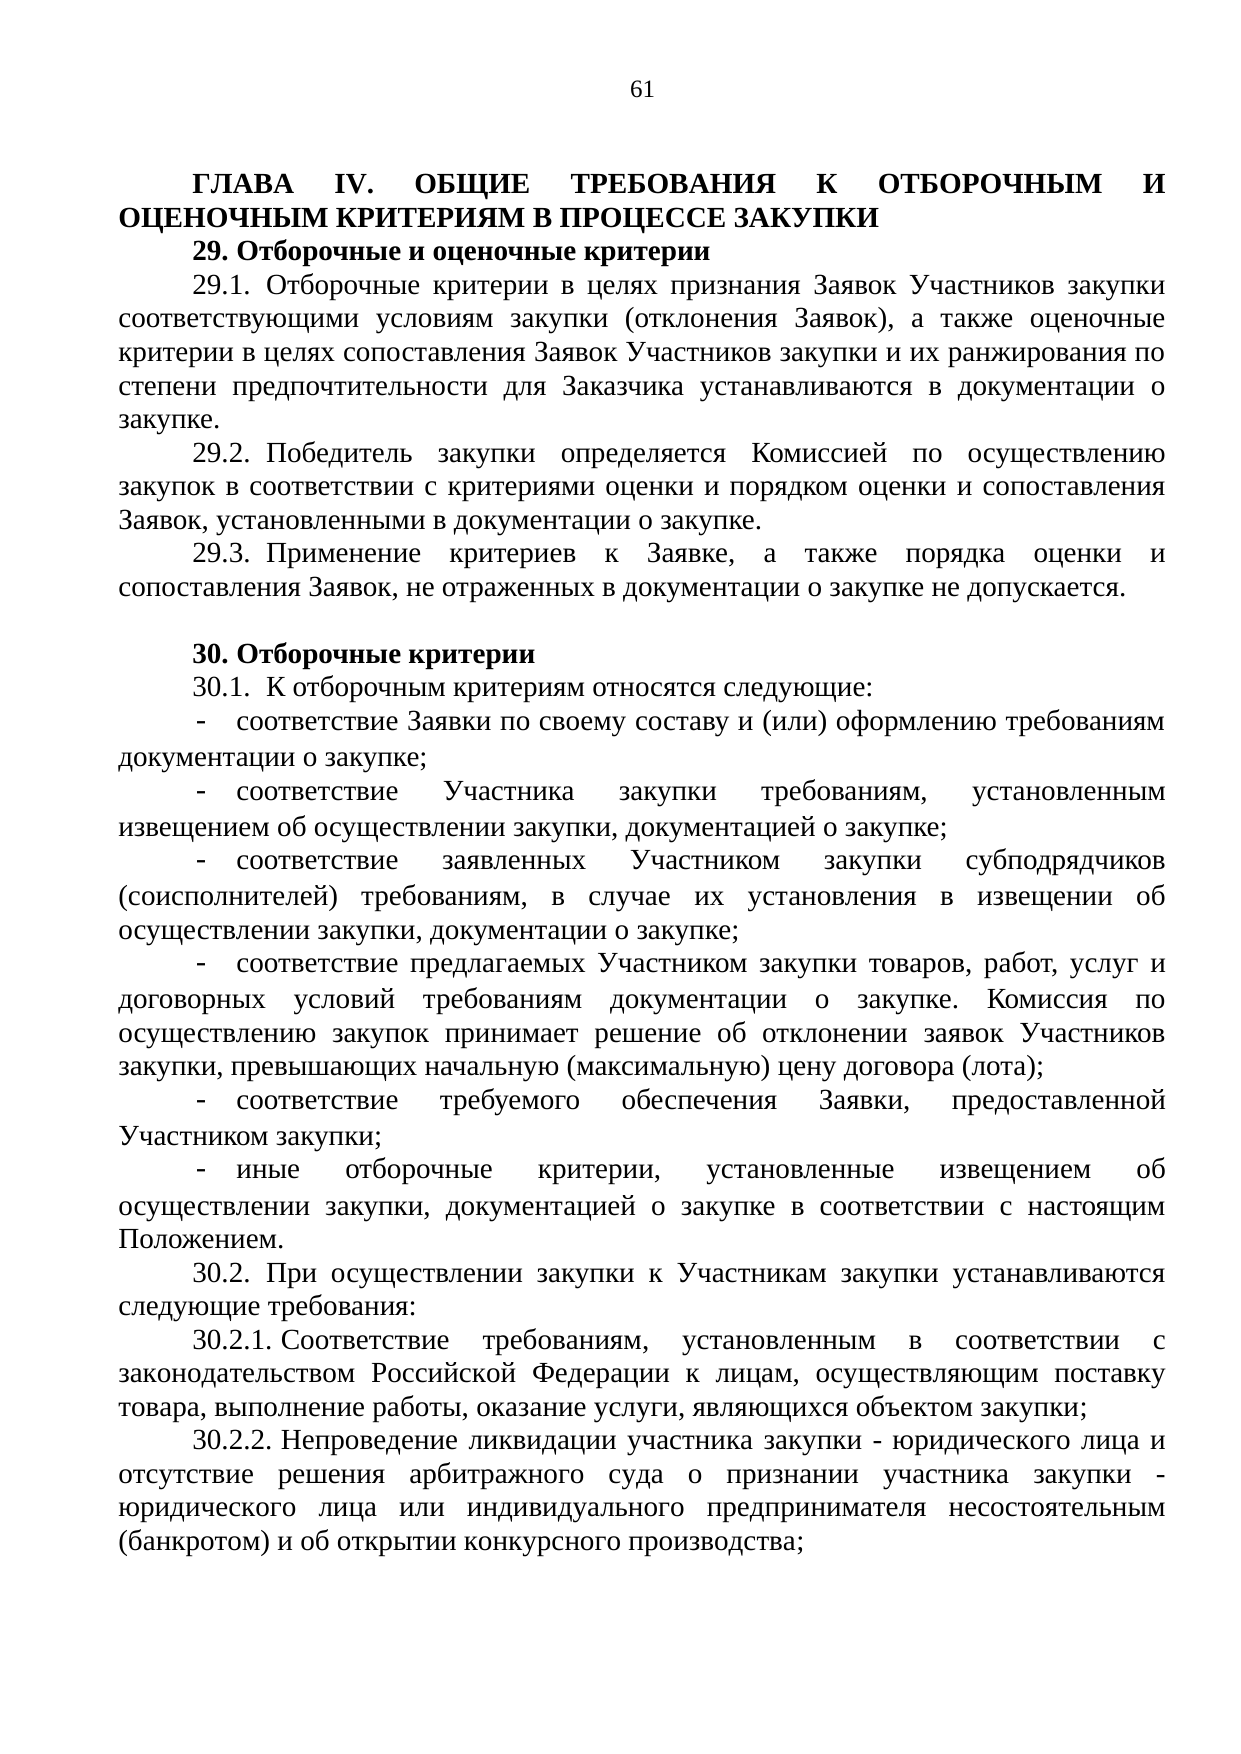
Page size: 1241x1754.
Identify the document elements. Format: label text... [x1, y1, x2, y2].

list Соответствие требованиям, установленным в соответствии с законодательством Российской Федерации к лицам, осуществляющим поставку товара, выполнение работы, оказание услуги, являющихся объектом закупки; [118, 1322, 1166, 1422]
list К отборочным критериям относятся следующие: [118, 669, 1166, 703]
list соответствие Заявки по своему составу и (или) оформлению требованиям документации о закупке; [118, 703, 1166, 773]
list соответствие заявленных Участником закупки субподрядчиков (соисполнителей) требованиям, в случае их установления в извещении об осуществлении закупки, документации о закупке; [118, 842, 1166, 945]
list соответствие предлагаемых Участником закупки товаров, работ, услуг и договорных условий требованиям документации о закупке. Комиссия по осуществлению закупок принимает решение об отклонении заявок Участников закупки, превышающих начальную (максимальную) цену договора (лота); [118, 945, 1166, 1082]
list Отборочные критерии в целях признания Заявок Участников закупки соответствующими условиям закупки (отклонения Заявок), а также оценочные критерии в целях сопоставления Заявок Участников закупки и их ранжирования по степени предпочтительности для Заказчика устанавливаются в документации о закупке. [118, 267, 1166, 435]
list Отборочные и оценочные критерии [118, 233, 1166, 267]
text ГЛАВА IV. ОБЩИЕ ТРЕБОВАНИЯ К ОТБОРОЧНЫМ И ОЦЕНОЧНЫМ КРИТЕРИЯМ В ПРОЦЕССЕ ЗАКУПКИ [118, 166, 1166, 233]
list При осуществлении закупки к Участникам закупки устанавливаются следующие требования: [118, 1255, 1166, 1322]
list Отборочные критерии [118, 636, 1166, 669]
list Непроведение ликвидации участника закупки - юридического лица и отсутствие решения арбитражного суда о признании участника закупки - юридического лица или индивидуального предпринимателя несостоятельным (банкротом) и об открытии конкурсного производства; [118, 1422, 1166, 1557]
list иные отборочные критерии, установленные извещением об осуществлении закупки, документацией о закупке в соответствии с настоящим Положением. [118, 1152, 1166, 1255]
list Применение критериев к Заявке, а также порядка оценки и сопоставления Заявок, не отраженных в документации о закупке не допускается. [118, 535, 1166, 602]
list Победитель закупки определяется Комиссией по осуществлению закупок в соответствии с критериями оценки и порядком оценки и сопоставления Заявок, установленными в документации о закупке. [118, 435, 1166, 535]
list соответствие требуемого обеспечения Заявки, предоставленной Участником закупки; [118, 1082, 1166, 1152]
list соответствие Участника закупки требованиям, установленным извещением об осуществлении закупки, документацией о закупке; [118, 773, 1166, 842]
